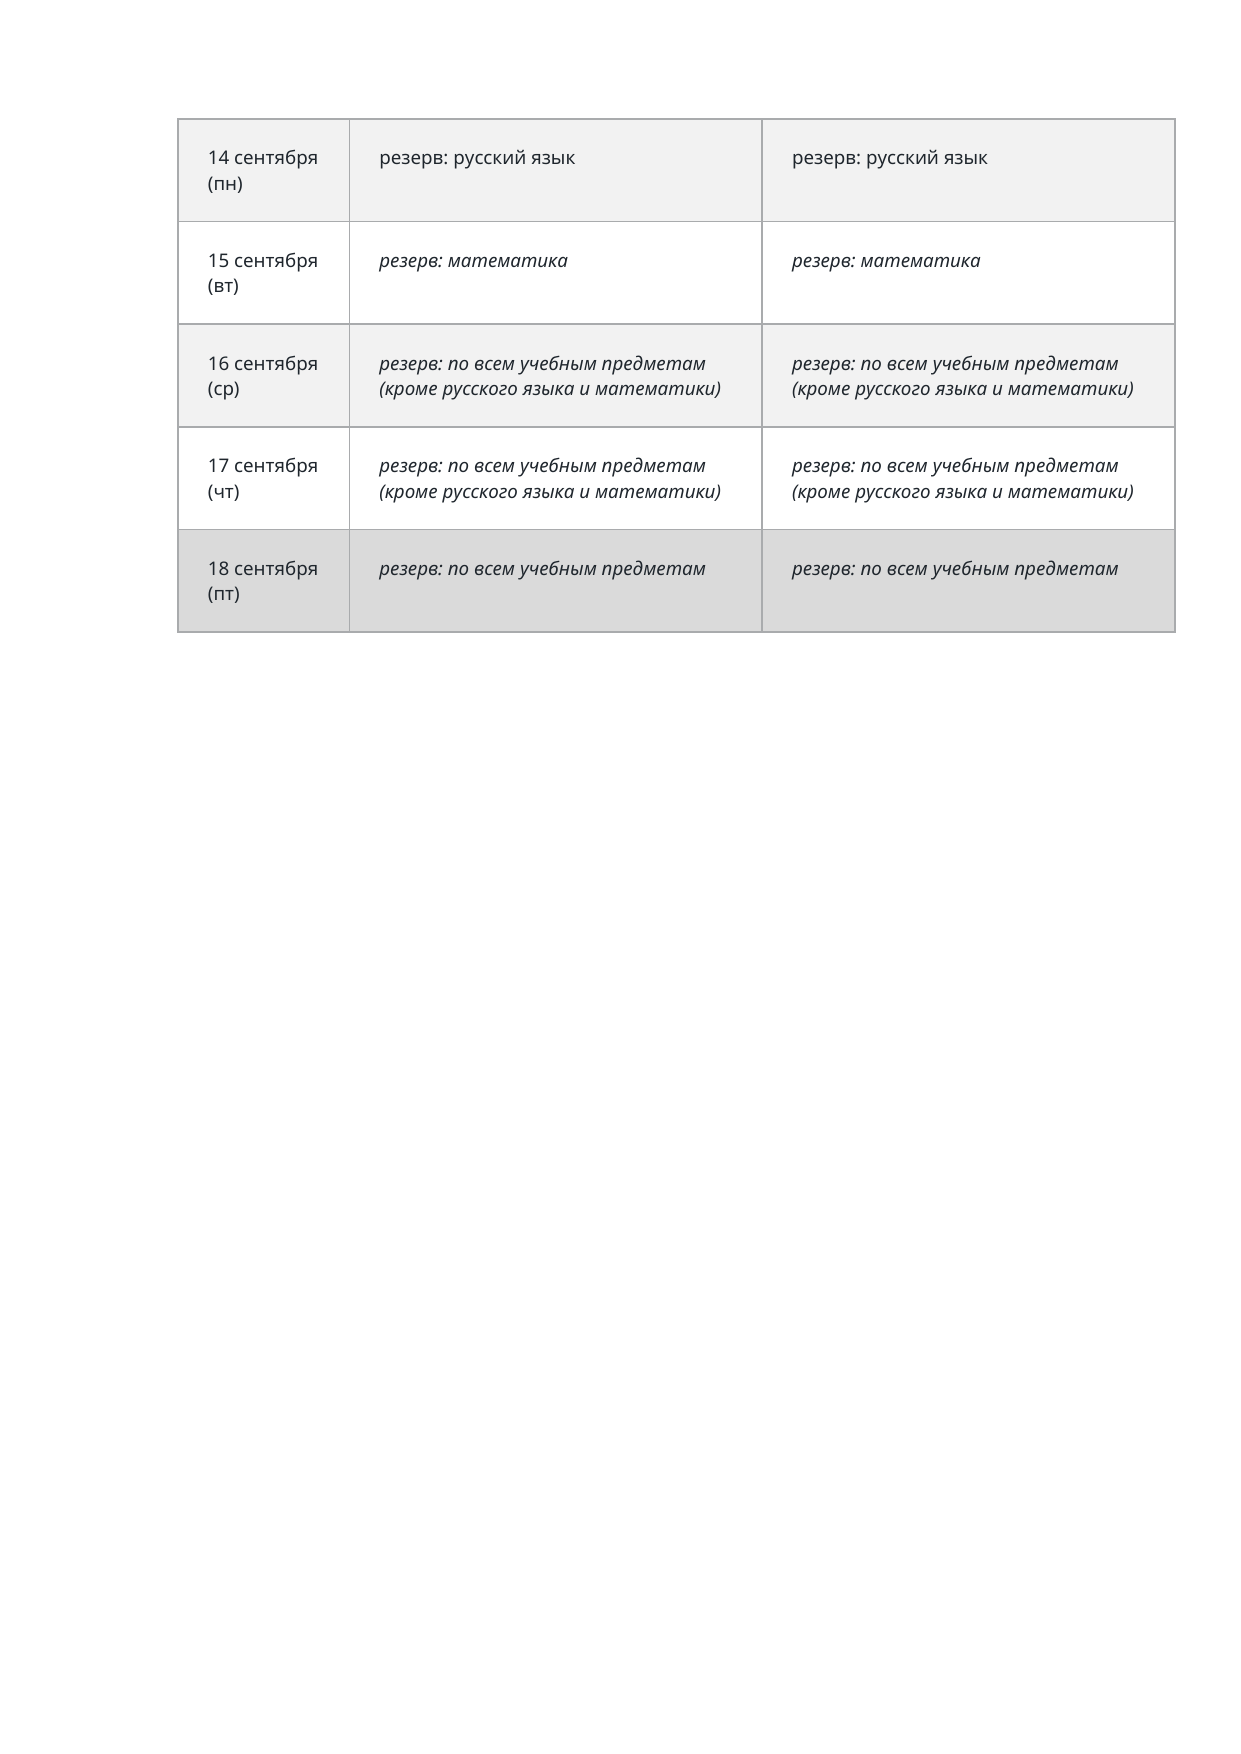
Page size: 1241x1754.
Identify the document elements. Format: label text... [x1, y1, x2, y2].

table_cell резерв: русский язык [763, 120, 1174, 221]
table_cell 16 сентября (ср) [179, 325, 349, 426]
table_cell резерв: математика [350, 222, 761, 323]
table_cell 14 сентября (пн) [179, 120, 349, 221]
table_cell 18 сентября (пт) [179, 530, 349, 631]
table_cell резерв: математика [763, 222, 1174, 323]
table_cell 17 сентября (чт) [179, 428, 349, 528]
table_cell резерв: по всем учебным предметам (кроме русского языка и математики) [763, 428, 1174, 528]
table_cell резерв: по всем учебным предметам (кроме русского языка и математики) [350, 428, 761, 528]
table_cell 15 сентября (вт) [179, 222, 349, 323]
table_cell резерв: по всем учебным предметам [763, 530, 1174, 631]
table_cell резерв: по всем учебным предметам (кроме русского языка и математики) [763, 325, 1174, 426]
table_cell резерв: по всем учебным предметам [350, 530, 761, 631]
table_cell резерв: русский язык [350, 120, 761, 221]
table_cell резерв: по всем учебным предметам (кроме русского языка и математики) [350, 325, 761, 426]
